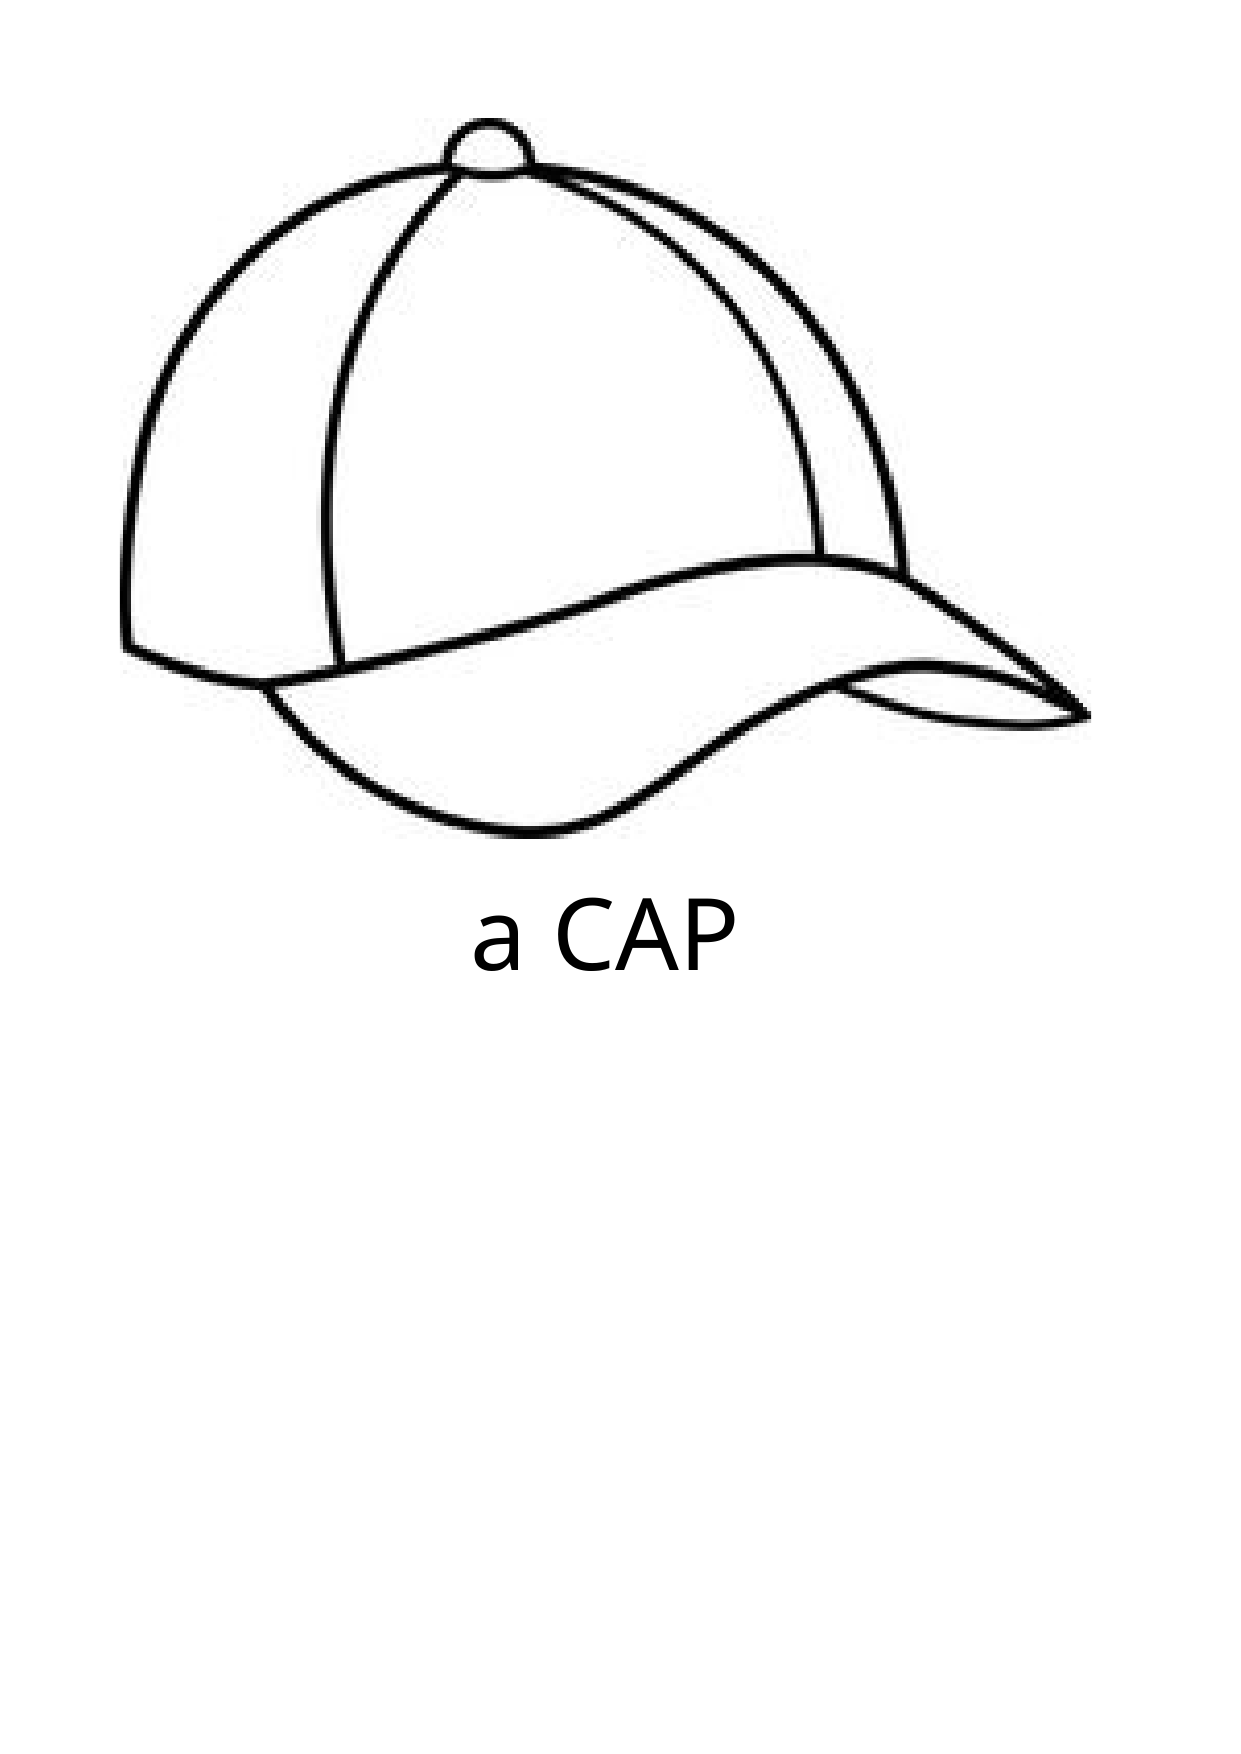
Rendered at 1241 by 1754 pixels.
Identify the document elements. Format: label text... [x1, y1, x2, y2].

text a CAP [103, 863, 1107, 1000]
picture [119, 118, 1092, 839]
